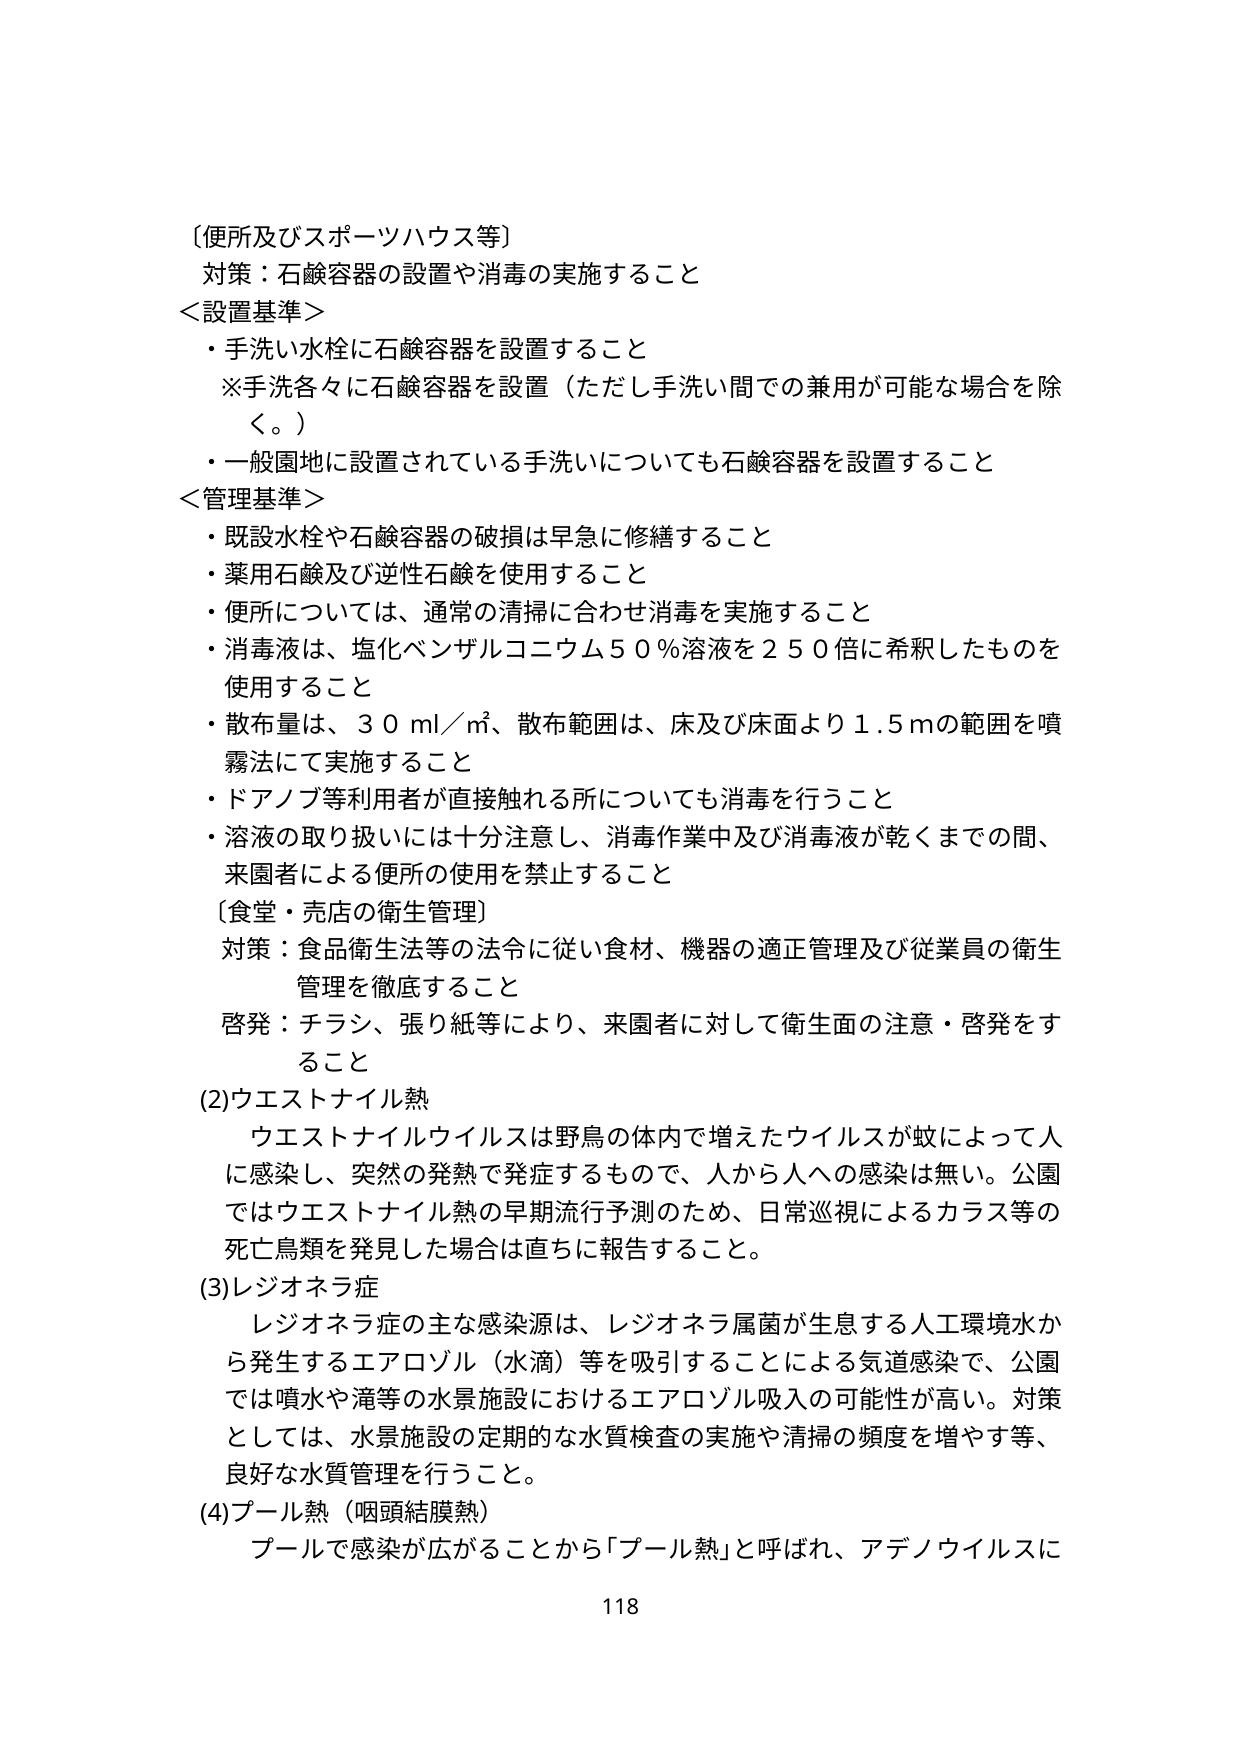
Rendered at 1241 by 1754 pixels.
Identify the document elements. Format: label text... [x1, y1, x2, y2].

text 〔食堂・売店の衛生管理〕 [177, 892, 1063, 929]
list ウエストナイル熱 [200, 1079, 1063, 1117]
text ＜管理基準＞ [177, 479, 1063, 517]
text ウエストナイルウイルスは野鳥の体内で増えたウイルスが蚊によって人に感染し、突然の発熱で発症するもので、人から人への感染は無い。公園ではウエストナイル熱の早期流行予測のため、日常巡視によるカラス等の死亡鳥類を発見した場合は直ちに報告すること。 [224, 1117, 1063, 1267]
text 対策：石鹸容器の設置や消毒の実施すること [177, 254, 1063, 292]
text ・手洗い水栓に石鹸容器を設置すること [199, 329, 1063, 367]
text ※手洗各々に石鹸容器を設置（ただし手洗い間での兼用が可能な場合を除く。） [221, 367, 1063, 442]
text ・薬用石鹸及び逆性石鹸を使用すること [199, 554, 1063, 592]
text 対策：食品衛生法等の法令に従い食材、機器の適正管理及び従業員の衛生管理を徹底すること [221, 929, 1063, 1004]
text ＜設置基準＞ [177, 292, 1063, 329]
text ・散布量は、３０ml／㎡、散布範囲は、床及び床面より１.５ｍの範囲を噴霧法にて実施すること [199, 704, 1063, 779]
text ・既設水栓や石鹸容器の破損は早急に修繕すること [199, 517, 1063, 554]
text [224, 1529, 1063, 1567]
text 啓発：チラシ、張り紙等により、来園者に対して衛生面の注意・啓発をすること [221, 1004, 1063, 1079]
text 〔便所及びスポーツハウス等〕 [177, 217, 1063, 254]
list プール熱（咽頭結膜熱） [200, 1492, 1063, 1529]
text ・一般園地に設置されている手洗いについても石鹸容器を設置すること [199, 442, 1063, 479]
list レジオネラ症 [200, 1267, 1063, 1304]
text ・ドアノブ等利用者が直接触れる所についても消毒を行うこと [199, 779, 1063, 817]
text ・溶液の取り扱いには十分注意し、消毒作業中及び消毒液が乾くまでの間、来園者による便所の使用を禁止すること [199, 817, 1063, 892]
text ・便所については、通常の清掃に合わせ消毒を実施すること [199, 592, 1063, 629]
text ・消毒液は、塩化ベンザルコニウム５０％溶液を２５０倍に希釈したものを使用すること [199, 629, 1063, 704]
text レジオネラ症の主な感染源は、レジオネラ属菌が生息する人工環境水から発生するエアロゾル（水滴）等を吸引することによる気道感染で、公園では噴水や滝等の水景施設におけるエアロゾル吸入の可能性が高い。対策としては、水景施設の定期的な水質検査の実施や清掃の頻度を増やす等、良好な水質管理を行うこと。 [224, 1304, 1063, 1492]
